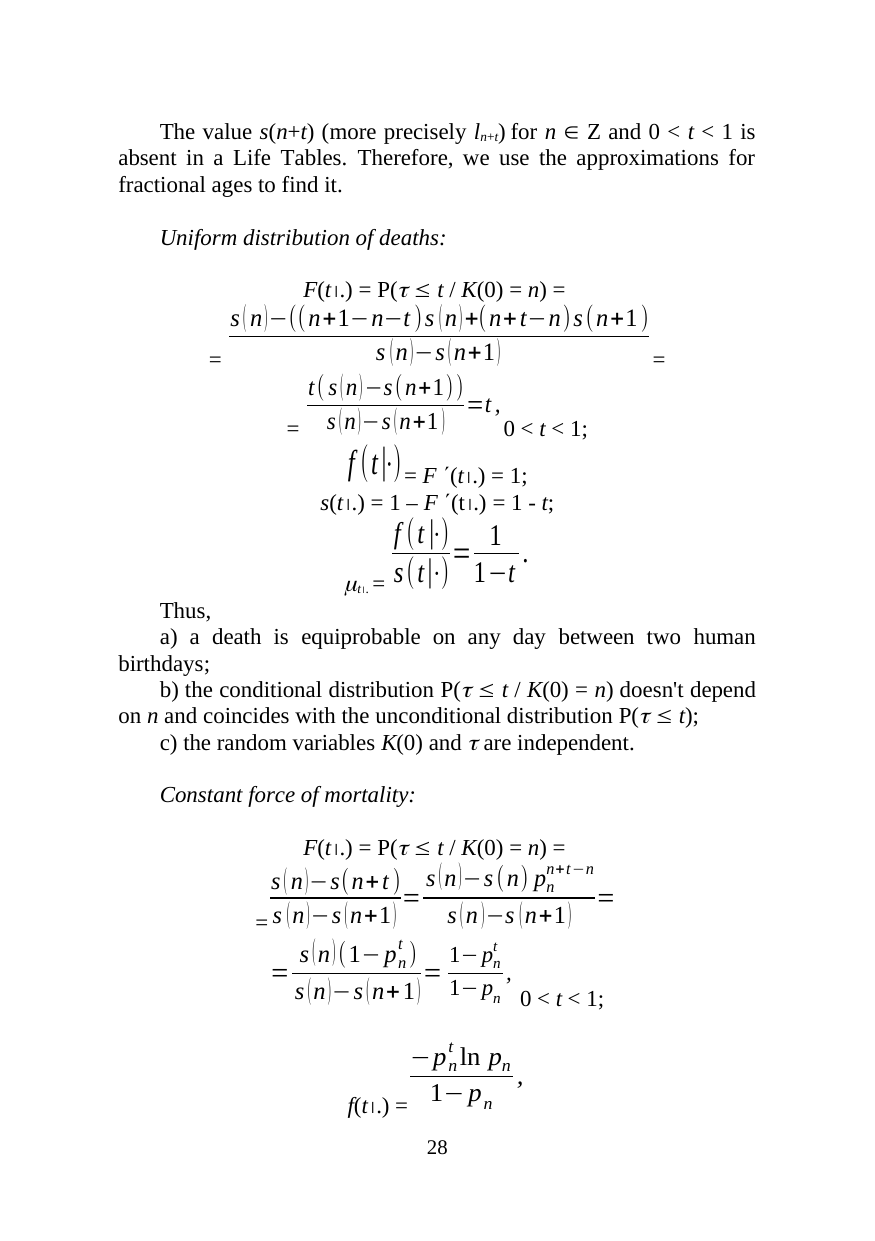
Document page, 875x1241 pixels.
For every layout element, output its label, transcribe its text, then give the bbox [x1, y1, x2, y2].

text The value s(n+t) (more precisely ln+t) for n Z and 0 < t < 1 is absent in a Life Tables. Therefore, we use the approximations for fractional ages to find it. [118, 118, 756, 197]
text 0 < t < 1; [118, 936, 756, 1011]
text Uniform distribution of deaths: [118, 223, 756, 250]
text Constant force of mortality: [118, 781, 756, 808]
text а) a death is equiprobable on any day between two human birthdays; [118, 623, 756, 676]
text F(t.) = Р( t / K(0) = n) = = = [118, 276, 756, 373]
text = F (t.) = 1; [118, 442, 756, 488]
text F(t.) = Р( t / K(0) = n) = = [118, 834, 756, 936]
text Thus, [118, 597, 756, 623]
text c) the random variables K(0) and are independent. [118, 729, 756, 755]
text f(t.) = [118, 1038, 756, 1118]
text s(t.) = 1 – F (t.) = 1 - t; [118, 488, 756, 515]
text b) the conditional distribution Р( t / K(0) = n) doesn't depend on n and coincides with the unconditional distribution Р( t); [118, 676, 756, 729]
text = 0 < t < 1; [118, 373, 756, 442]
text t. = [118, 515, 756, 597]
